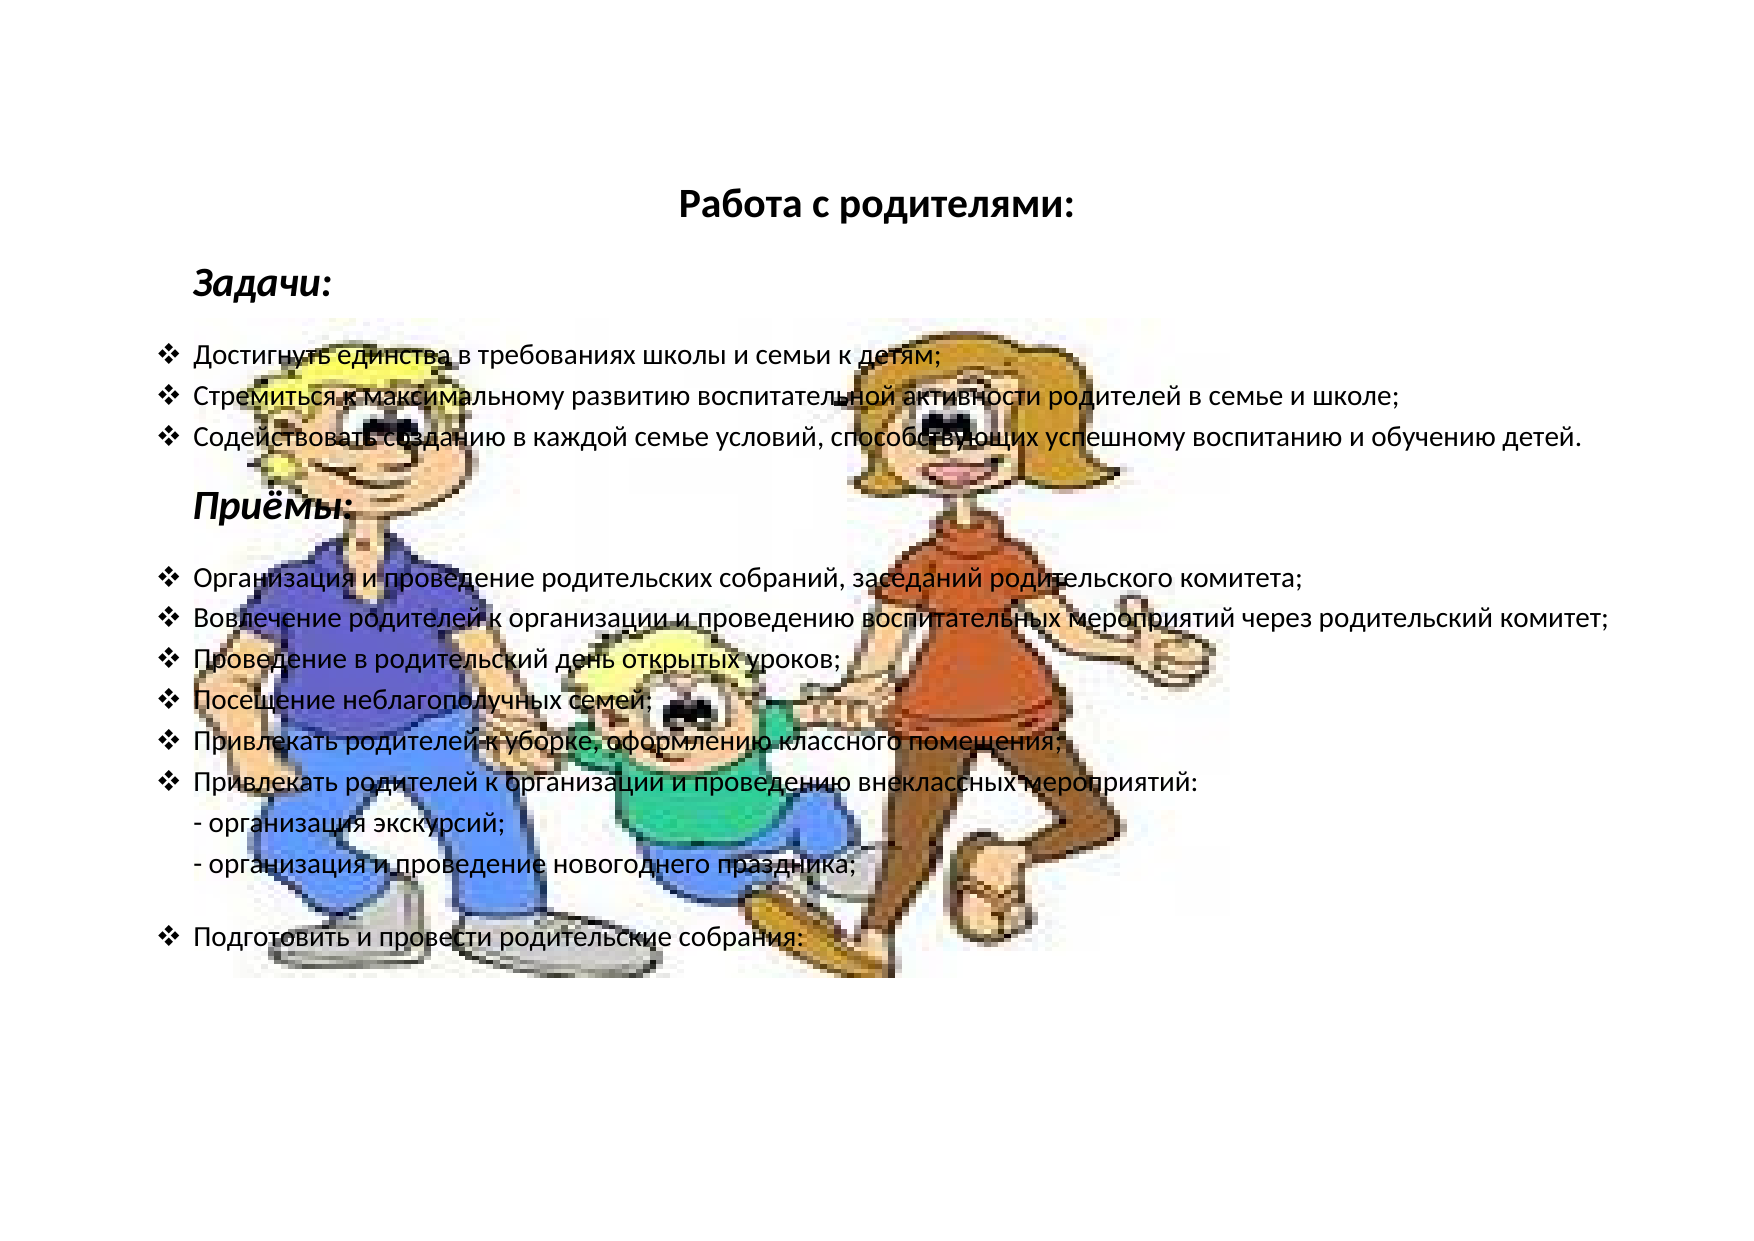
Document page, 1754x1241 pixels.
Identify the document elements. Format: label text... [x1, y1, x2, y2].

picture [193, 530, 1230, 559]
list - организация и проведение новогоднего праздника; [193, 845, 1636, 881]
list Вовлечение родителей к организации и проведению воспитательных мероприятий через родительский комитет; [156, 599, 1636, 635]
picture [193, 635, 1230, 641]
text Приёмы: [118, 479, 1636, 530]
picture [193, 318, 1230, 336]
picture [193, 840, 737, 845]
text Работа с родителями: [118, 177, 1636, 228]
list - организация экскурсий; [193, 804, 1636, 840]
picture [193, 717, 1230, 722]
list Стремиться к максимальному развитию воспитательной активности родителей в семье и школе; [156, 377, 1636, 412]
picture [193, 954, 1230, 978]
list Посещение неблагополучных семей; [156, 681, 1636, 717]
picture [193, 371, 1230, 377]
list Привлекать родителей к организации и проведению внеклассных мероприятий: [156, 763, 1636, 799]
picture [193, 594, 1230, 599]
list Содействовать созданию в каждой семье условий, способствующих успешному воспитанию и обучению детей. [156, 418, 1636, 453]
list Привлекать родителей к уборке, оформлению классного помещения; [156, 722, 1636, 758]
list Проведение в родительский день открытых уроков; [156, 641, 1636, 676]
picture [193, 799, 1230, 804]
picture [193, 881, 1230, 918]
picture [193, 412, 1230, 418]
list Подготовить и провести родительские собрания: [156, 918, 1636, 954]
list Организация и проведение родительских собраний, заседаний родительского комитета; [156, 559, 1636, 594]
text Задачи: [118, 256, 1636, 307]
picture [193, 676, 1230, 681]
picture [193, 758, 1230, 763]
list Достигнуть единства в требованиях школы и семьи к детям; [156, 336, 1636, 371]
picture [193, 453, 1230, 479]
picture [746, 840, 1230, 845]
